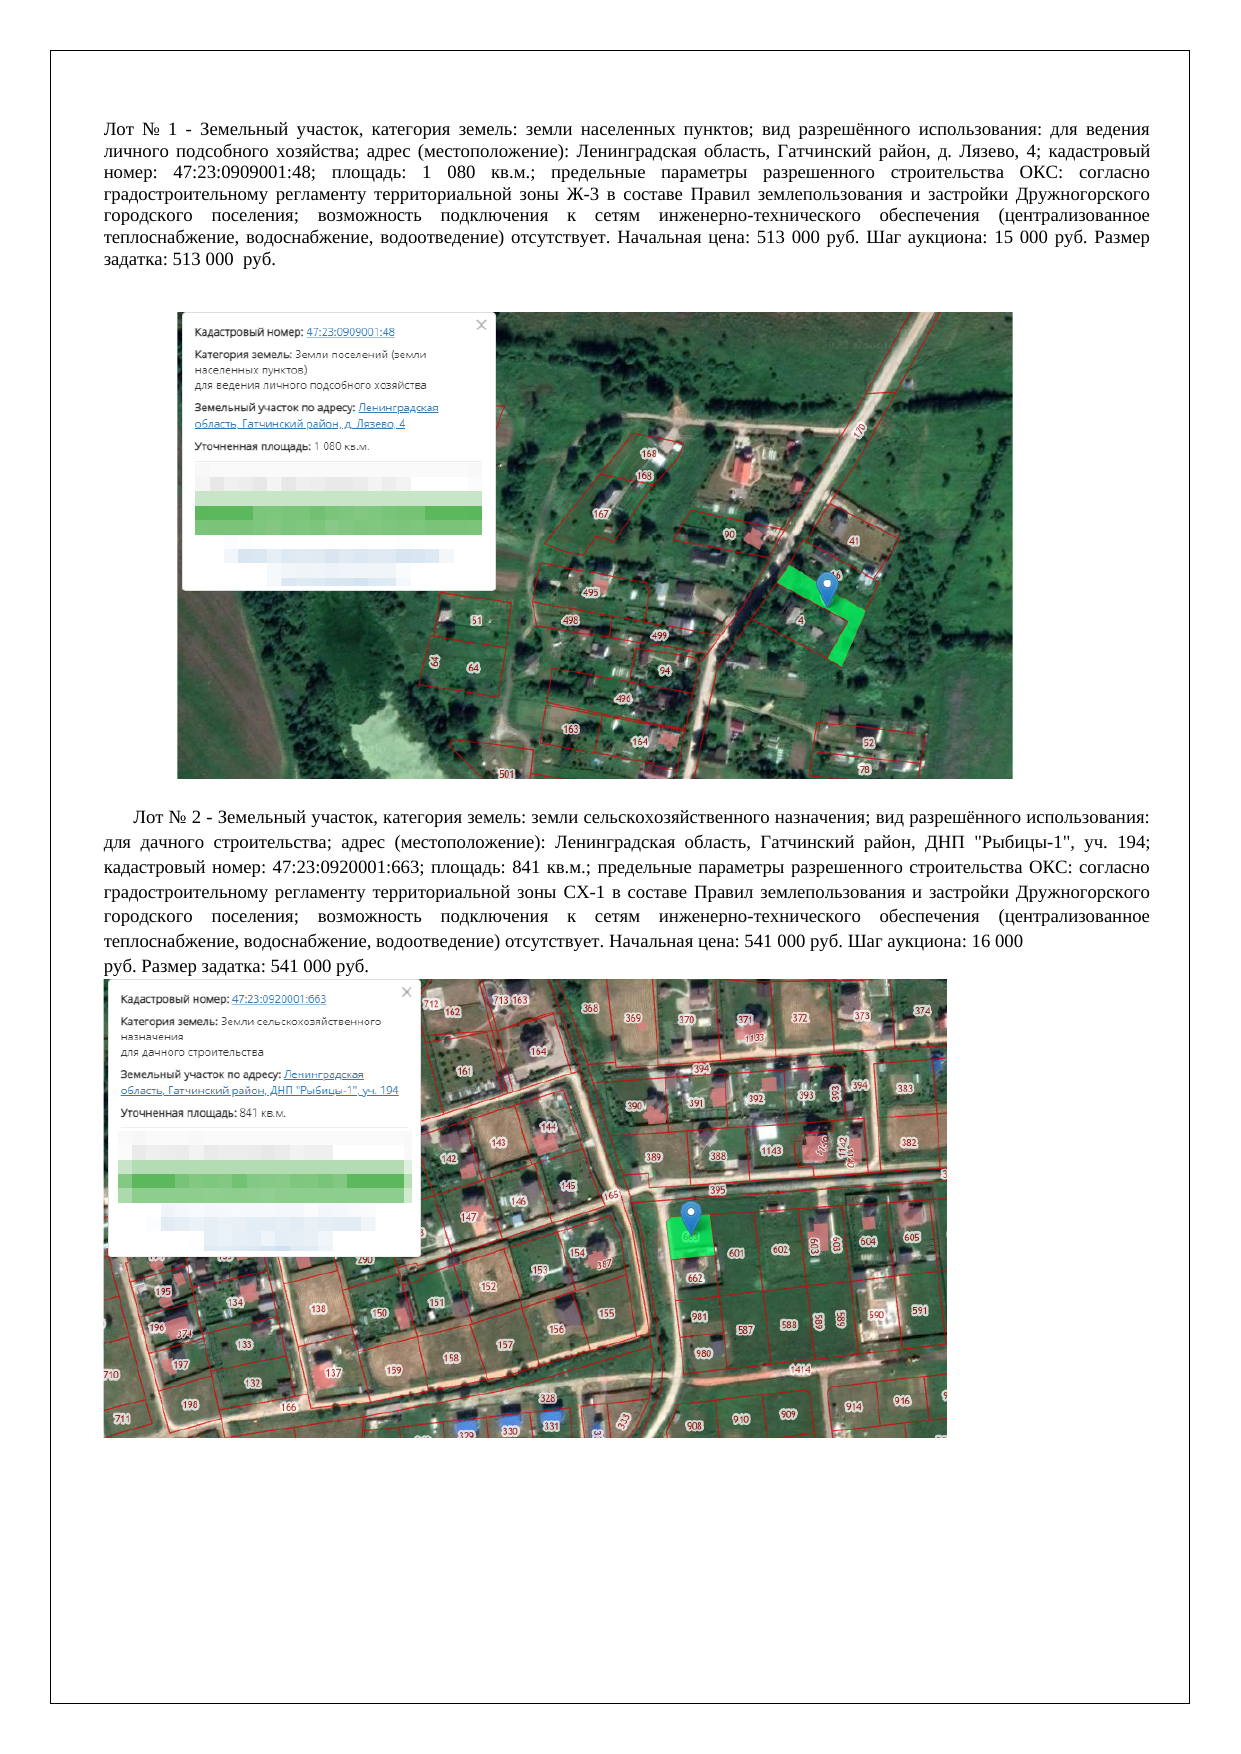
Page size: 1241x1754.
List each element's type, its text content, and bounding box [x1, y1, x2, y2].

text Лот № 1 - Земельный участок, категория земель: земли населенных пунктов; вид разрешённого использования: для ведения личного подсобного хозяйства; адрес (местоположение): Ленинградская область, Гатчинский район, д. Лязево, 4; кадастровый номер: 47:23:0909001:48; площадь: 1 080 кв.м.; предельные параметры разрешенного строительства ОКС: согласно градостроительному регламенту территориальной зоны Ж-3 в составе Правил землепользования и застройки Дружногорского городского поселения; возможность подключения к сетям инженерно-технического обеспечения (централизованное теплоснабжение, водоснабжение, водоотведение) отсутствует. Начальная цена: 513 000 руб. Шаг аукциона: 15 000 руб. Размер задатка: 513 000 руб. [103, 118, 1152, 269]
text руб. Размер задатка: 541 000 руб. [103, 955, 1152, 977]
picture [177, 312, 1013, 779]
picture [103, 979, 947, 1438]
text Лот № 2 - Земельный участок, категория земель: земли сельскохозяйственного назначения; вид разрешённого использования: для дачного строительства; адрес (местоположение): Ленинградская область, Гатчинский район, ДНП "Рыбицы-1", уч. 194; кадастровый номер: 47:23:0920001:663; площадь: 841 кв.м.; предельные параметры разрешенного строительства ОКС: согласно градостроительному регламенту территориальной зоны СХ-1 в составе Правил землепользования и застройки Дружногорского городского поселения; возможность подключения к сетям инженерно-технического обеспечения (централизованное теплоснабжение, водоснабжение, водоотведение) отсутствует. Начальная цена: 541 000 руб. Шаг аукциона: 16 000 [103, 806, 1152, 952]
